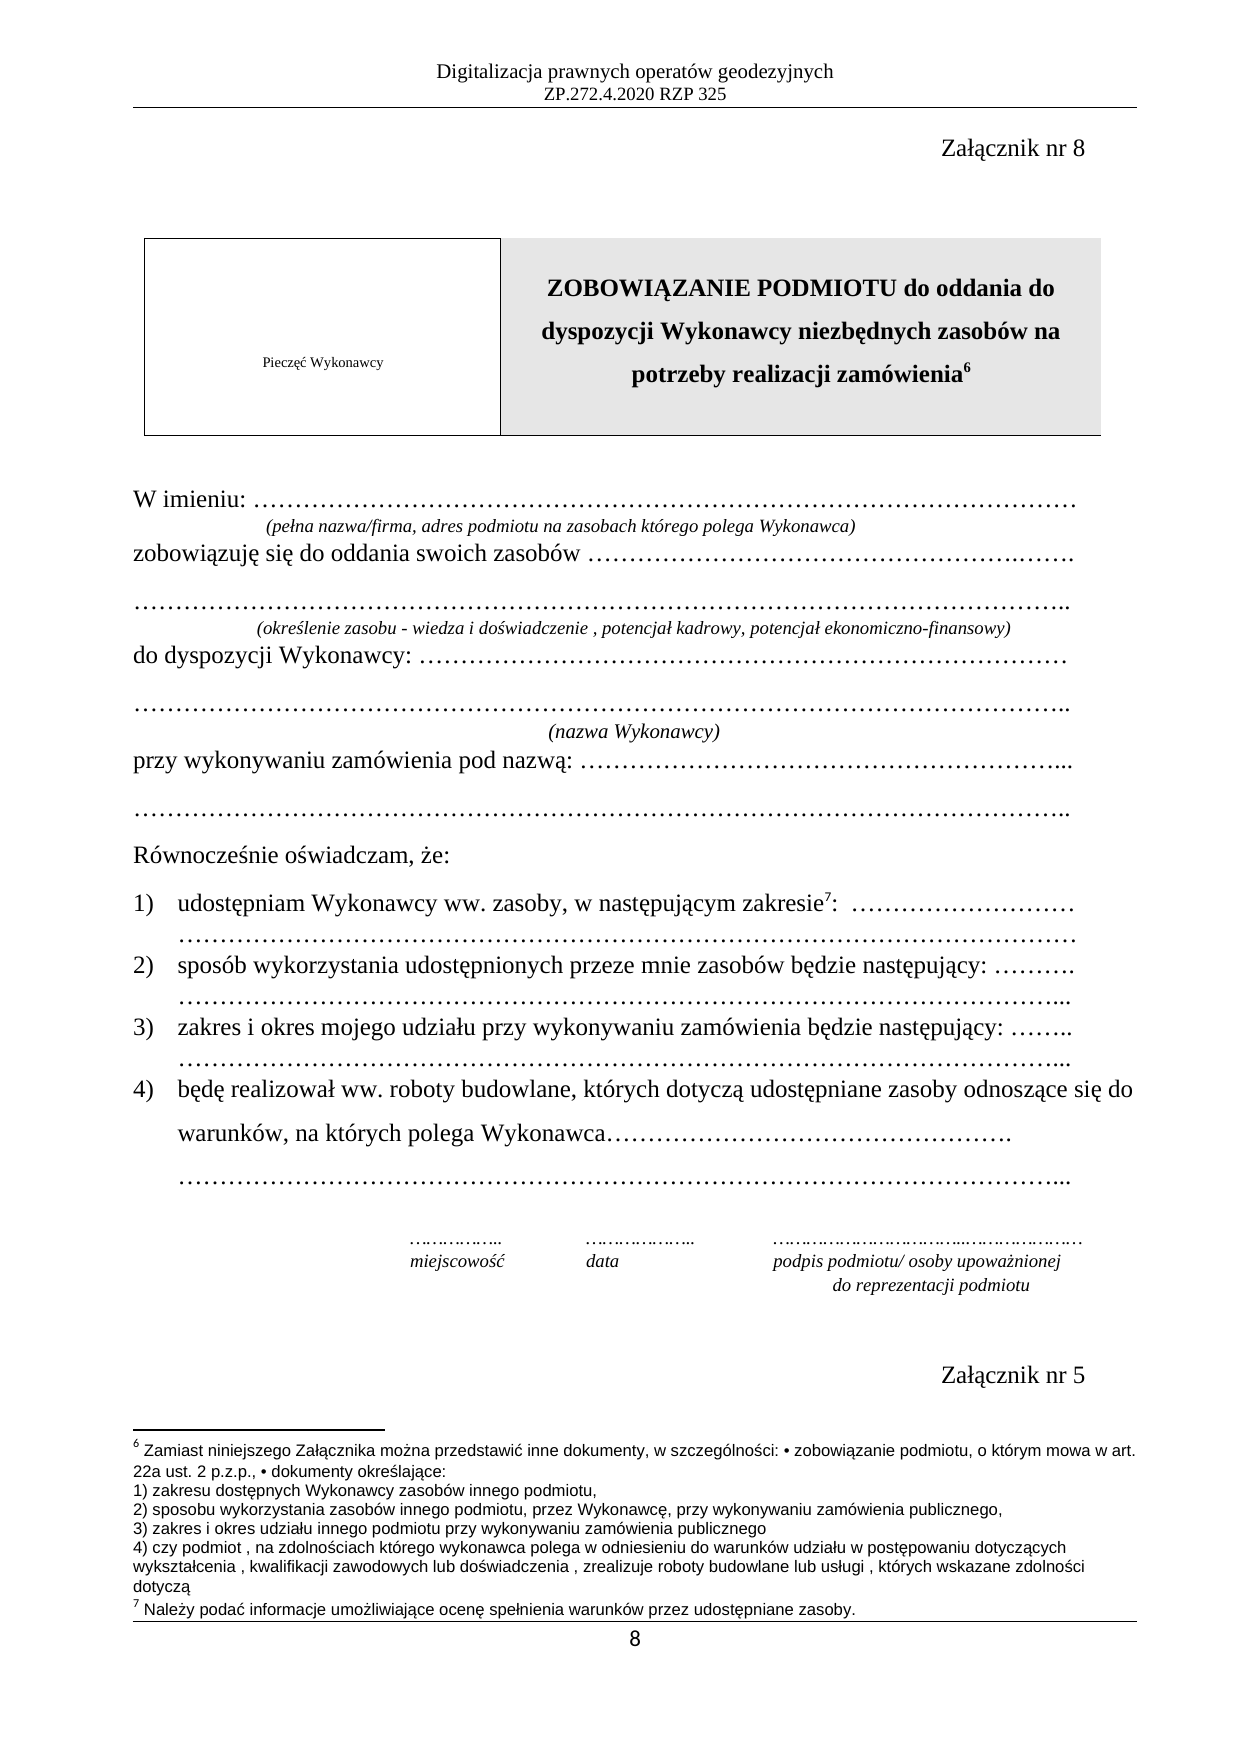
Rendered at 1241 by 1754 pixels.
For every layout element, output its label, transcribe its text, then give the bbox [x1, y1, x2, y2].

table_header …………….. [399, 1227, 574, 1250]
table_header Załącznik nr 8 [133, 118, 1092, 190]
text ………………………………………………………………………………………………….. [133, 586, 1137, 615]
text (pełna nazwa/firma, adres podmiotu na zasobach którego polega Wykonawca) [133, 515, 1137, 537]
table_header ……………………………..………………… [762, 1227, 1137, 1250]
text ………………………………………………………………………………………………….. [133, 793, 1137, 821]
text Równocześnie oświadczam, że: [133, 840, 1137, 869]
text (określenie zasobu - wiedza i doświadczenie , potencjał kadrowy, potencjał ekonomiczno-finansowy) [133, 617, 1137, 638]
list ……………………………………………………………………………………………... [177, 1043, 1137, 1072]
list ……………………………………………………………………………………………… [177, 919, 1137, 948]
list sposób wykorzystania udostępnionych przeze mnie zasobów będzie następujący: ………. [133, 950, 1137, 979]
table_header Pieczęć Wykonawcy [145, 239, 500, 435]
table_cell podpis podmiotu/ osoby upoważnionej do reprezentacji podmiotu [762, 1250, 1137, 1297]
text W imieniu: ……………………………………………………………………………………… [133, 484, 1137, 513]
table_cell miejscowość [399, 1250, 574, 1297]
list zakres i okres mojego udziału przy wykonywaniu zamówienia będzie następujący: …….. [133, 1012, 1137, 1041]
table_cell data [575, 1250, 762, 1297]
text (nazwa Wykonawcy) [133, 719, 1137, 743]
text przy wykonywaniu zamówienia pod nazwą: …………………………………………………... [133, 745, 1137, 774]
text ………………………………………………………………………………………………….. [133, 688, 1137, 717]
list ……………………………………………………………………………………………... [177, 1161, 1137, 1189]
table_header ZOBOWIĄZANIE PODMIOTU do oddania do dyspozycji Wykonawcy niezbędnych zasobów na potrzeby realizacji zamówienia [501, 238, 1101, 435]
text do dyspozycji Wykonawcy: …………………………………………………………………… [133, 640, 1137, 669]
list udostępniam Wykonawcy ww. zasoby, w następującym zakresie: ……………………… [133, 888, 1137, 917]
table_header ……………….. [575, 1227, 762, 1250]
table_header Załącznik nr 5 [133, 1345, 1092, 1417]
text zobowiązuję się do oddania swoich zasobów …………………………………………….……. [133, 538, 1137, 567]
list będę realizował ww. roboty budowlane, których dotyczą udostępniane zasoby odnoszące się do warunków, na których polega Wykonawca…………………………………………. [133, 1074, 1137, 1146]
list ……………………………………………………………………………………………... [177, 981, 1137, 1010]
